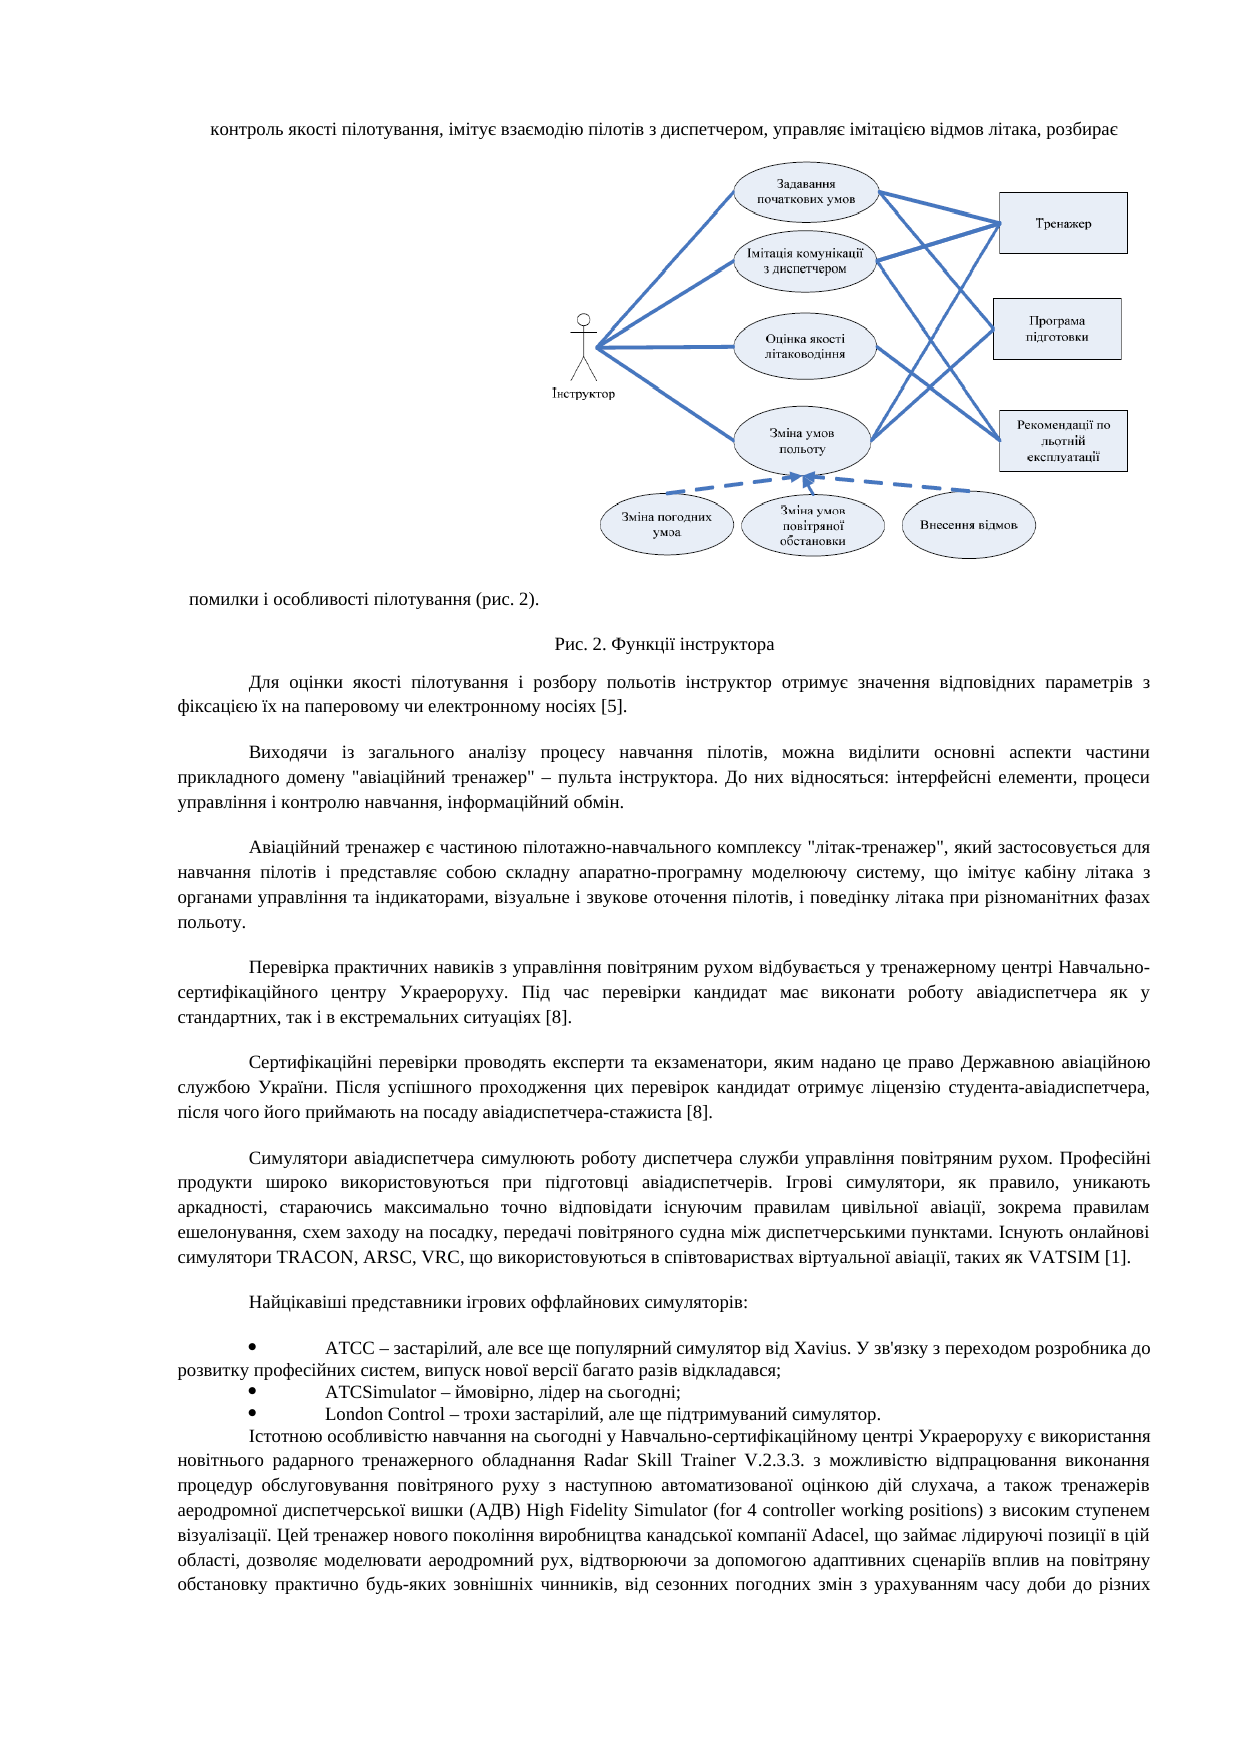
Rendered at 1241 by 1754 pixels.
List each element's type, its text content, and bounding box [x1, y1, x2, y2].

text Перевірка практичних навиків з управління повітряним рухом відбувається у тренажерному центрі Навчально-сертифікаційного центру Украероруху. Під час перевірки кандидат має виконати роботу авіадиспетчера як у стандартних, так і в екстремальних ситуаціях [8]. [177, 956, 1152, 1027]
text Сертифікаційні перевірки проводять експерти та екзаменатори, яким надано це право Державною авіаційною службою України. Після успішного проходження цих перевірок кандидат отримує ліцензію студента-авіадиспетчера, після чого його приймають на посаду авіадиспетчера-стажиста [8]. [177, 1051, 1152, 1123]
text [177, 1424, 1152, 1595]
picture [544, 142, 1140, 606]
list Control – трохи застарілий, але ще підтримуваний симулятор. [177, 1403, 1152, 1424]
list АТСС – застарілий, але все ще популярний симулятор від Xavius. У зв'язку з переходом розробника до розвитку професійних систем, випуск нової версії багато разів відкладався; [177, 1337, 1152, 1381]
text Виходячи із загального аналізу процесу навчання пілотів, можна виділити основні аспекти частини прикладного домену "авіаційний тренажер" – пульта інструктора. До них відносяться: інтерфейсні елементи, процеси управління і контролю навчання, інформаційний обмін. [177, 741, 1152, 812]
text Найцікавіші представники ігрових оффлайнових симуляторів: [177, 1291, 1152, 1313]
text Для оцінки якості пілотування і розбору польотів інструктор отримує значення відповідних параметрів з фіксацією їх на паперовому чи електронному носіях [5]. [177, 671, 1152, 717]
text Рис. 2. Функції інструктора [177, 633, 1152, 655]
list ATCSimulator – ймовірно, лідер на сьогодні; [177, 1381, 1152, 1403]
text Симулятори авіадиспетчера симулюють роботу диспетчера служби управління повітряним рухом. Професійні продукти широко використовуються при підготовці авіадиспетчерів. Ігрові симулятори, як правило, уникають аркадності, стараючись максимально точно відповідати існуючим правилам цивільної авіації, зокрема правилам ешелонування, схем заходу на посадку, передачі повітряного судна між диспетчерськими пунктами. Існують онлайнові симулятори TRACON, ARSC, VRC, що використовуються в співтовариствах віртуальної авіації, таких як VATSIM [1]. [177, 1147, 1152, 1267]
text Авіаційний тренажер є частиною пілотажно-навчального комплексу "літак-тренажер", який застосовується для навчання пілотів і представляє собою складну апаратно-програмну моделюючу систему, що імітує кабіну літака з органами управління та індикаторами, візуальне і звукове оточення пілотів, і поведінку літака при різноманітних фазах польоту. [177, 836, 1152, 932]
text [177, 118, 1152, 609]
